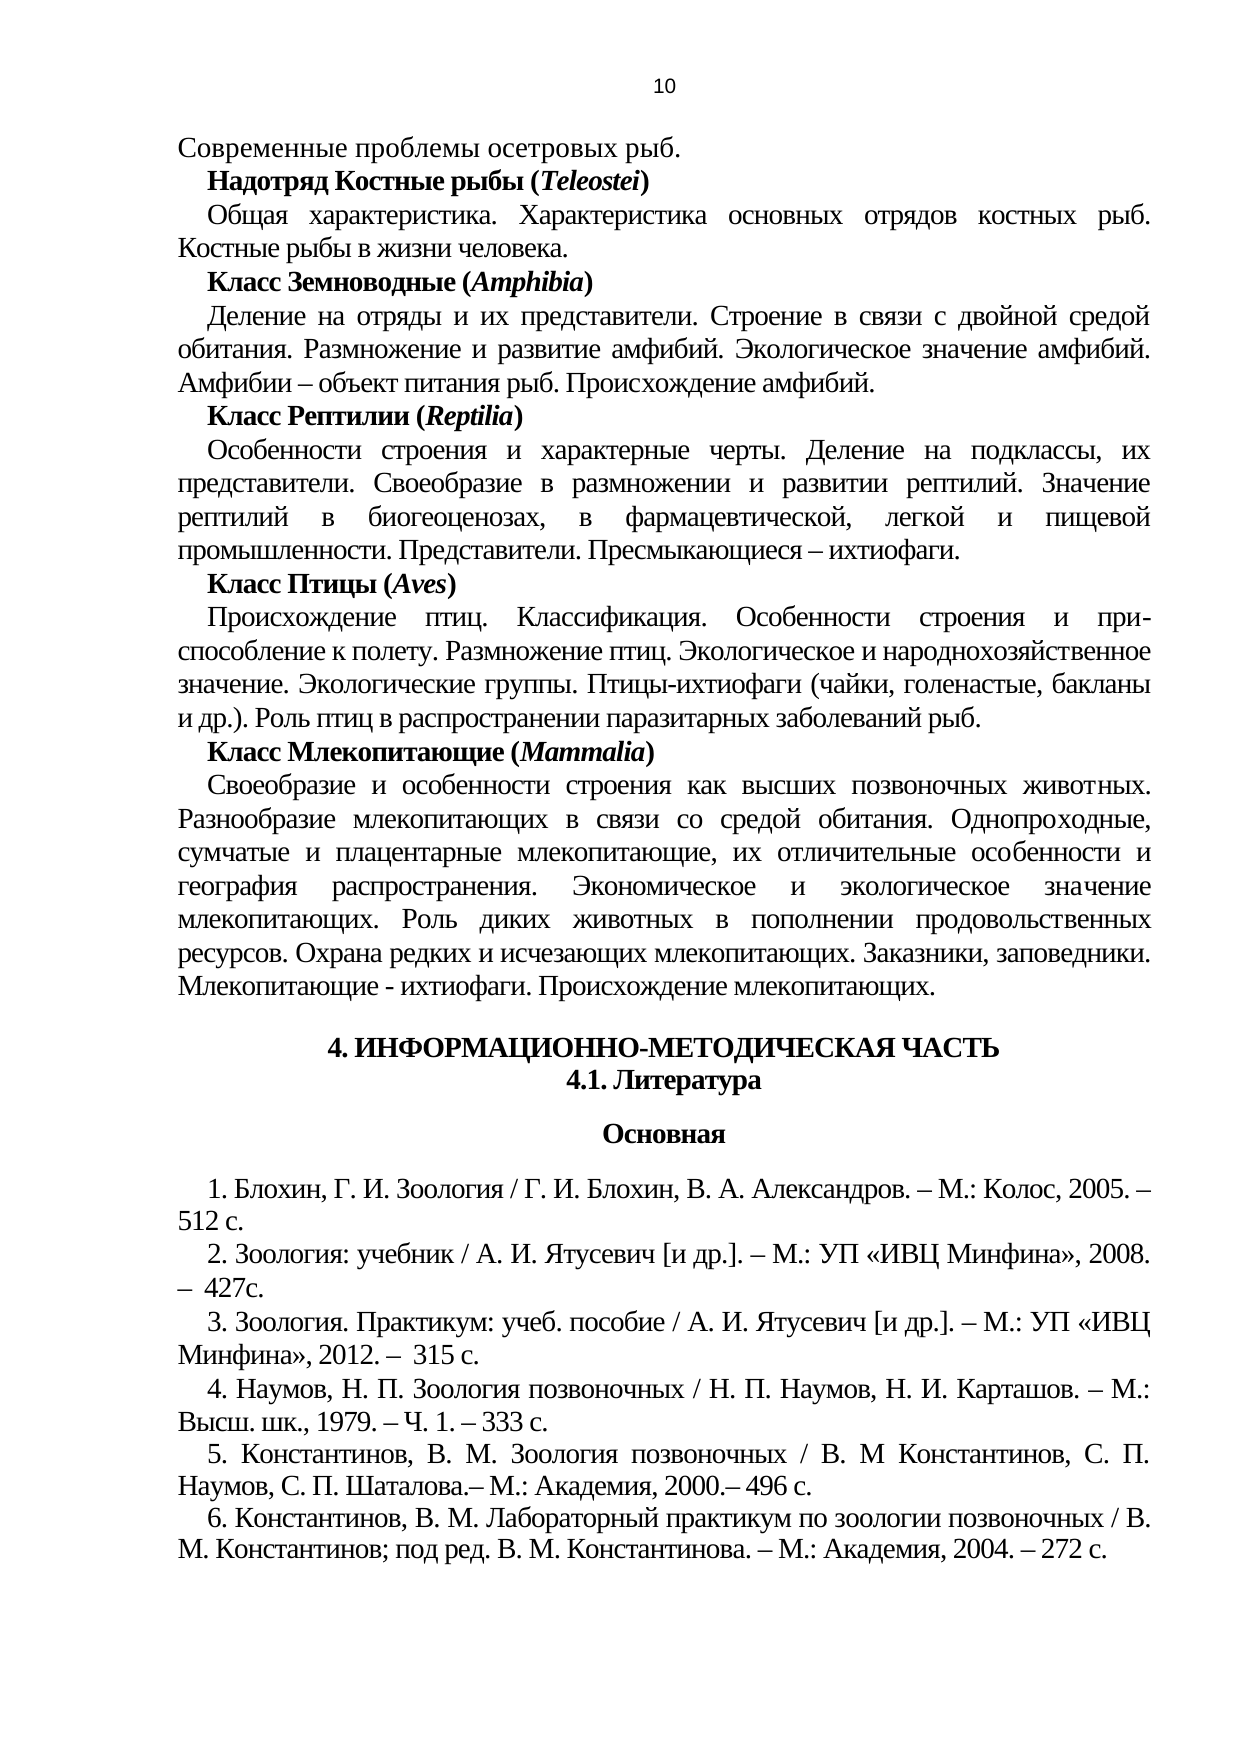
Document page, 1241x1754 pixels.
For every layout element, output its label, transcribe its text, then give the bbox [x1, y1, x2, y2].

text Класс Рептилии (Reptilia) [177, 398, 1152, 432]
text Основная [177, 1118, 1152, 1150]
text Надотряд Костные рыбы (Teleostei) [177, 163, 1152, 197]
text 4.1. Литература [177, 1064, 1152, 1096]
text Своеобразие и особенности строения как высших позвоночных животных. Разнообразие млекопитающих в связи со средой обитания. Однопроходные, сумчатые и плацентарные млекопитающие, их отличительные особенности и география распространения. Экономическое и экологическое значение млекопитающих. Роль диких животных в пополнении продовольственных ресурсов. Охрана редких и исчезающих млекопитающих. Заказники, заповедники. Млекопитающие - ихтиофаги. Происхождение млекопитающих. [177, 767, 1152, 1002]
text 6. Константинов, В. М. Лабораторный практикум по зоологии позвоночных / В. М. Константинов; под ред. В. М. Константинова. – М.: Академия, 2004. – 272 с. [177, 1502, 1152, 1565]
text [177, 130, 1152, 163]
text 4. ИНФОРМАЦИОННО-МЕТОДИЧЕСКАЯ ЧАСТЬ [177, 1034, 1152, 1064]
text Деление на отряды и их представители. Строение в связи с двойной средой обитания. Размножение и развитие амфибий. Экологическое значение амфибий. Амфибии – объект питания рыб. Происхождение амфибий. [177, 298, 1152, 398]
text 3. Зоология. Практикум: учеб. пособие / А. И. Ятусевич [и др.]. – М.: УП «ИВЦ Минфина», 2012. – 315 с. [177, 1304, 1152, 1371]
text 2. Зоология: учебник / А. И. Ятусевич [и др.]. – М.: УП «ИВЦ Минфина», 2008. – 427с. [177, 1237, 1152, 1304]
text Происхождение птиц. Классификация. Особенности строения и приспособление к полету. Размножение птиц. Экологическое и народнохозяйственное значение. Экологические группы. Птицы-ихтиофаги (чайки, голенастые, бакланы и др.). Роль птиц в распространении паразитарных заболеваний рыб. [177, 599, 1152, 734]
text 5. Константинов, В. М. Зоология позвоночных / В. М Константинов, С. П. Наумов, С. П. Шаталова.– М.: Академия, 2000.– 496 с. [177, 1438, 1152, 1502]
text Класс Млекопитающие (Mammalia) [177, 734, 1152, 767]
text Класс Земноводные (Amphibia) [177, 264, 1152, 298]
text Особенности строения и характерные черты. Деление на подклассы, их представители. Своеобразие в размножении и развитии рептилий. Значение рептилий в биогеоценозах, в фармацевтической, легкой и пищевой промышленности. Представители. Пресмыкающиеся – ихтиофаги. [177, 432, 1152, 566]
text 1. Блохин, Г. И. Зоология / Г. И. Блохин, В. А. Александров. – М.: Колос, 2005. – 512 с. [177, 1173, 1152, 1237]
text Общая характеристика. Характеристика основных отрядов костных рыб. Костные рыбы в жизни человека. [177, 197, 1152, 264]
text 4. Наумов, Н. П. Зоология позвоночных / Н. П. Наумов, Н. И. Карташов. – М.: Высш. шк., 1979. – Ч. 1. – 333 с. [177, 1371, 1152, 1438]
text Класс Птицы (Aves) [177, 566, 1152, 599]
